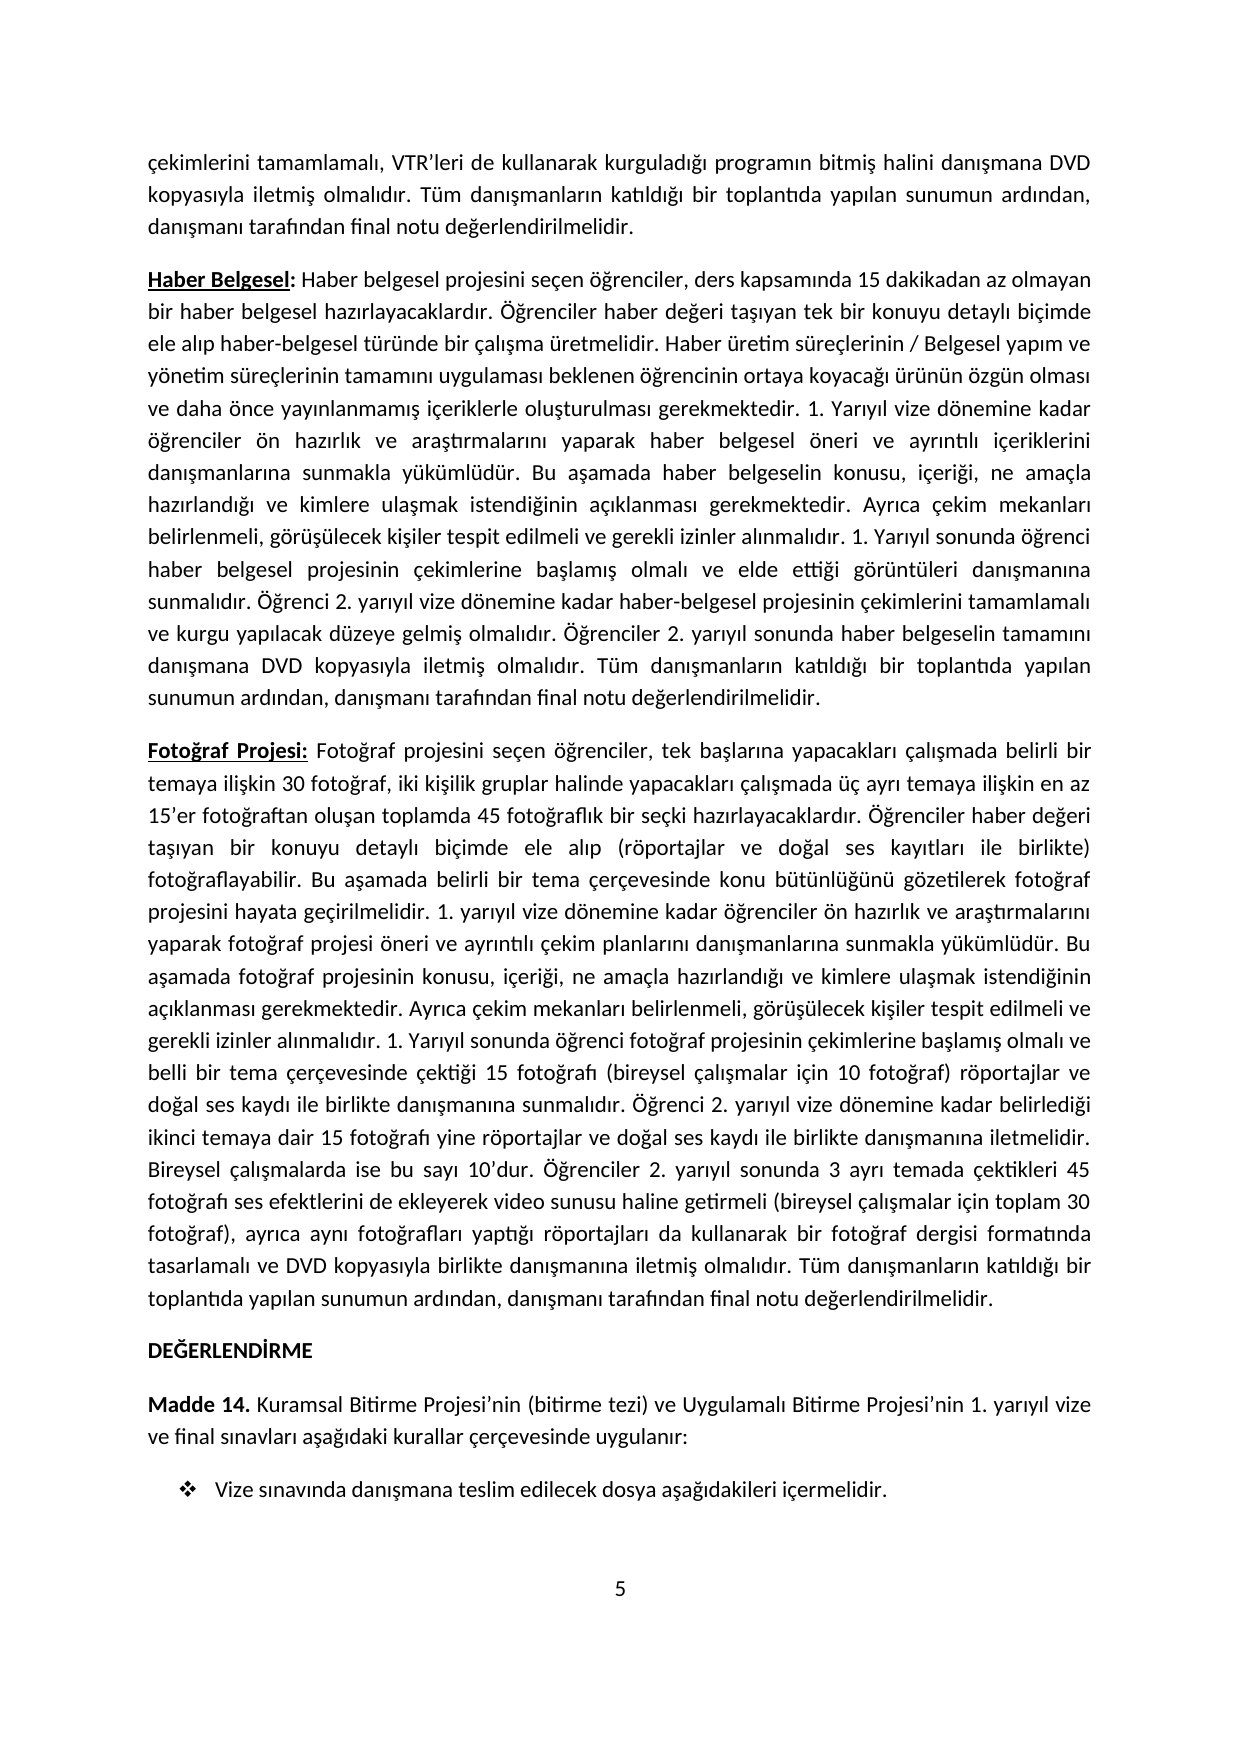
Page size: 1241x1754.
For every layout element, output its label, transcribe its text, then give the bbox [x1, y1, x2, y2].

text Madde 14. Kuramsal Bitirme Projesi’nin (bitirme tezi) ve Uygulamalı Bitirme Projesi’nin 1. yarıyıl vize ve final sınavları aşağıdaki kurallar çerçevesinde uygulanır: [148, 1390, 1093, 1450]
text Fotoğraf Projesi: Fotoğraf projesini seçen öğrenciler, tek başlarına yapacakları çalışmada belirli bir temaya ilişkin 30 fotoğraf, iki kişilik gruplar halinde yapacakları çalışmada üç ayrı temaya ilişkin en az 15’er fotoğraftan oluşan toplamda 45 fotoğraflık bir seçki hazırlayacaklardır. Öğrenciler haber değeri taşıyan bir konuyu detaylı biçimde ele alıp (röportajlar ve doğal ses kayıtları ile birlikte) fotoğraflayabilir. Bu aşamada belirli bir tema çerçevesinde konu bütünlüğünü gözetilerek fotoğraf projesini hayata geçirilmelidir. 1. yarıyıl vize dönemine kadar öğrenciler ön hazırlık ve araştırmalarını yaparak fotoğraf projesi öneri ve ayrıntılı çekim planlarını danışmanlarına sunmakla yükümlüdür. Bu aşamada fotoğraf projesinin konusu, içeriği, ne amaçla hazırlandığı ve kimlere ulaşmak istendiğinin açıklanması gerekmektedir. Ayrıca çekim mekanları belirlenmeli, görüşülecek kişiler tespit edilmeli ve gerekli izinler alınmalıdır. 1. Yarıyıl sonunda öğrenci fotoğraf projesinin çekimlerine başlamış olmalı ve belli bir tema çerçevesinde çektiği 15 fotoğrafı (bireysel çalışmalar için 10 fotoğraf) röportajlar ve doğal ses kaydı ile birlikte danışmanına sunmalıdır. Öğrenci 2. yarıyıl vize dönemine kadar belirlediği ikinci temaya dair 15 fotoğrafı yine röportajlar ve doğal ses kaydı ile birlikte danışmanına iletmelidir. Bireysel çalışmalarda ise bu sayı 10’dur. Öğrenciler 2. yarıyıl sonunda 3 ayrı temada çektikleri 45 fotoğrafı ses efektlerini de ekleyerek video sunusu haline getirmeli (bireysel çalışmalar için toplam 30 fotoğraf), ayrıca aynı fotoğrafları yaptığı röportajları da kullanarak bir fotoğraf dergisi formatında tasarlamalı ve DVD kopyasıyla birlikte danışmanına iletmiş olmalıdır. Tüm danışmanların katıldığı bir toplantıda yapılan sunumun ardından, danışmanı tarafından final notu değerlendirilmelidir. [148, 736, 1093, 1312]
list Vize sınavında danışmana teslim edilecek dosya aşağıdakileri içermelidir. [177, 1475, 1093, 1503]
text DEĞERLENDİRME [148, 1337, 1093, 1365]
text Haber Belgesel: Haber belgesel projesini seçen öğrenciler, ders kapsamında 15 dakikadan az olmayan bir haber belgesel hazırlayacaklardır. Öğrenciler haber değeri taşıyan tek bir konuyu detaylı biçimde ele alıp haber-belgesel türünde bir çalışma üretmelidir. Haber üretim süreçlerinin / Belgesel yapım ve yönetim süreçlerinin tamamını uygulaması beklenen öğrencinin ortaya koyacağı ürünün özgün olması ve daha önce yayınlanmamış içeriklerle oluşturulması gerekmektedir. 1. Yarıyıl vize dönemine kadar öğrenciler ön hazırlık ve araştırmalarını yaparak haber belgesel öneri ve ayrıntılı içeriklerini danışmanlarına sunmakla yükümlüdür. Bu aşamada haber belgeselin konusu, içeriği, ne amaçla hazırlandığı ve kimlere ulaşmak istendiğinin açıklanması gerekmektedir. Ayrıca çekim mekanları belirlenmeli, görüşülecek kişiler tespit edilmeli ve gerekli izinler alınmalıdır. 1. Yarıyıl sonunda öğrenci haber belgesel projesinin çekimlerine başlamış olmalı ve elde ettiği görüntüleri danışmanına sunmalıdır. Öğrenci 2. yarıyıl vize dönemine kadar haber-belgesel projesinin çekimlerini tamamlamalı ve kurgu yapılacak düzeye gelmiş olmalıdır. Öğrenciler 2. yarıyıl sonunda haber belgeselin tamamını danışmana DVD kopyasıyla iletmiş olmalıdır. Tüm danışmanların katıldığı bir toplantıda yapılan sunumun ardından, danışmanı tarafından final notu değerlendirilmelidir. [148, 265, 1093, 711]
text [148, 148, 1093, 240]
